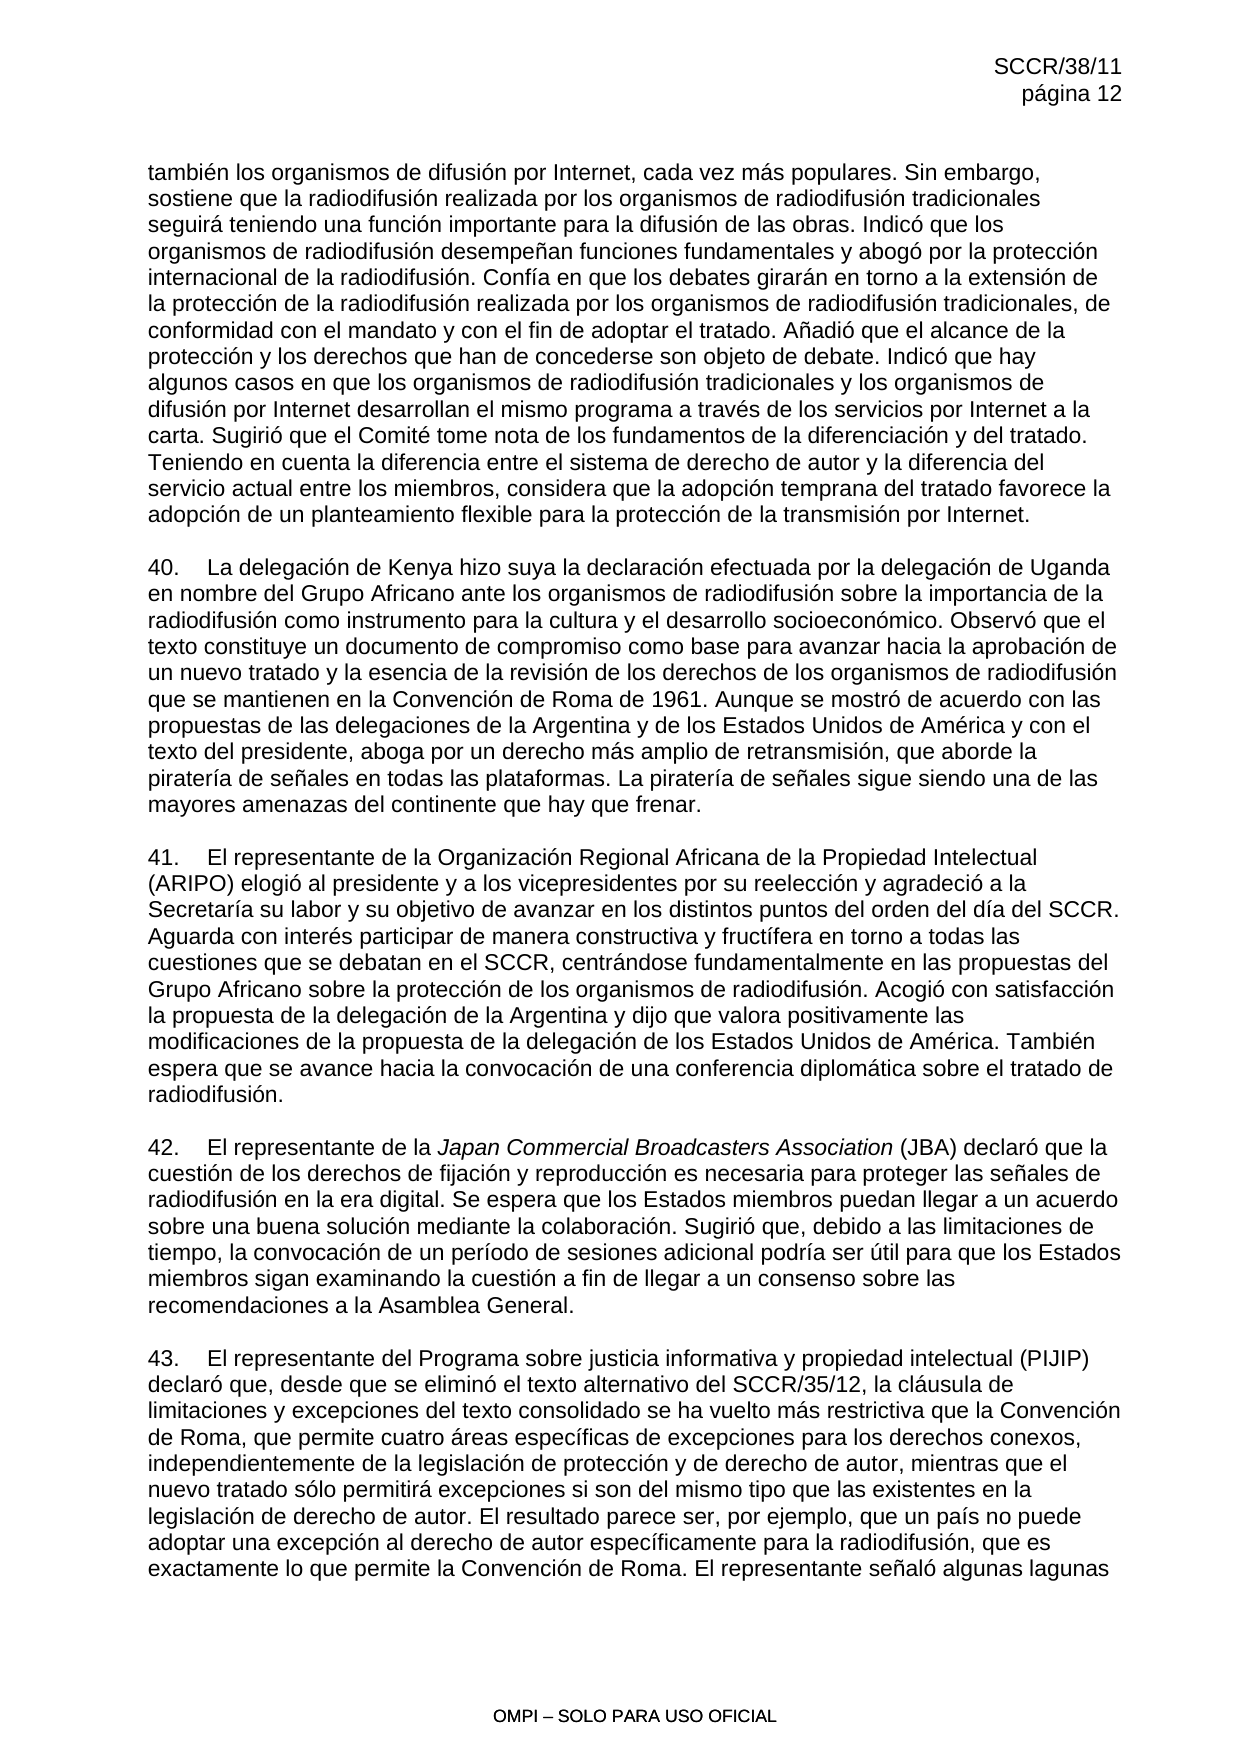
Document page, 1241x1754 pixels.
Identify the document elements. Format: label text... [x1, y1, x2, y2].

list La delegación de Kenya hizo suya la declaración efectuada por la delegación de Uganda en nombre del Grupo Africano ante los organismos de radiodifusión sobre la importancia de la radiodifusión como instrumento para la cultura y el desarrollo socioeconómico. Observó que el texto constituye un documento de compromiso como base para avanzar hacia la aprobación de un nuevo tratado y la esencia de la revisión de los derechos de los organismos de radiodifusión que se mantienen en la Convención de Roma de 1961. Aunque se mostró de acuerdo con las propuestas de las delegaciones de la Argentina y de los Estados Unidos de América y con el texto del presidente, aboga por un derecho más amplio de retransmisión, que aborde la piratería de señales en todas las plataformas. La piratería de señales sigue siendo una de las mayores amenazas del continente que hay que frenar. [148, 554, 1122, 817]
list El representante de la Japan Commercial Broadcasters Association (JBA) declaró que la cuestión de los derechos de fijación y reproducción es necesaria para proteger las señales de radiodifusión en la era digital. Se espera que los Estados miembros puedan llegar a un acuerdo sobre una buena solución mediante la colaboración. Sugirió que, debido a las limitaciones de tiempo, la convocación de un período de sesiones adicional podría ser útil para que los Estados miembros sigan examinando la cuestión a fin de llegar a un consenso sobre las recomendaciones a la Asamblea General. [148, 1134, 1122, 1318]
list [148, 1344, 1122, 1582]
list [148, 158, 1122, 527]
list El representante de la Organización Regional Africana de la Propiedad Intelectual (ARIPO) elogió al presidente y a los vicepresidentes por su reelección y agradeció a la Secretaría su labor y su objetivo de avanzar en los distintos puntos del orden del día del SCCR. Aguarda con interés participar de manera constructiva y fructífera en torno a todas las cuestiones que se debatan en el SCCR, centrándose fundamentalmente en las propuestas del Grupo Africano sobre la protección de los organismos de radiodifusión. Acogió con satisfacción la propuesta de la delegación de la Argentina y dijo que valora positivamente las modificaciones de la propuesta de la delegación de los Estados Unidos de América. También espera que se avance hacia la convocación de una conferencia diplomática sobre el tratado de radiodifusión. [148, 844, 1122, 1107]
